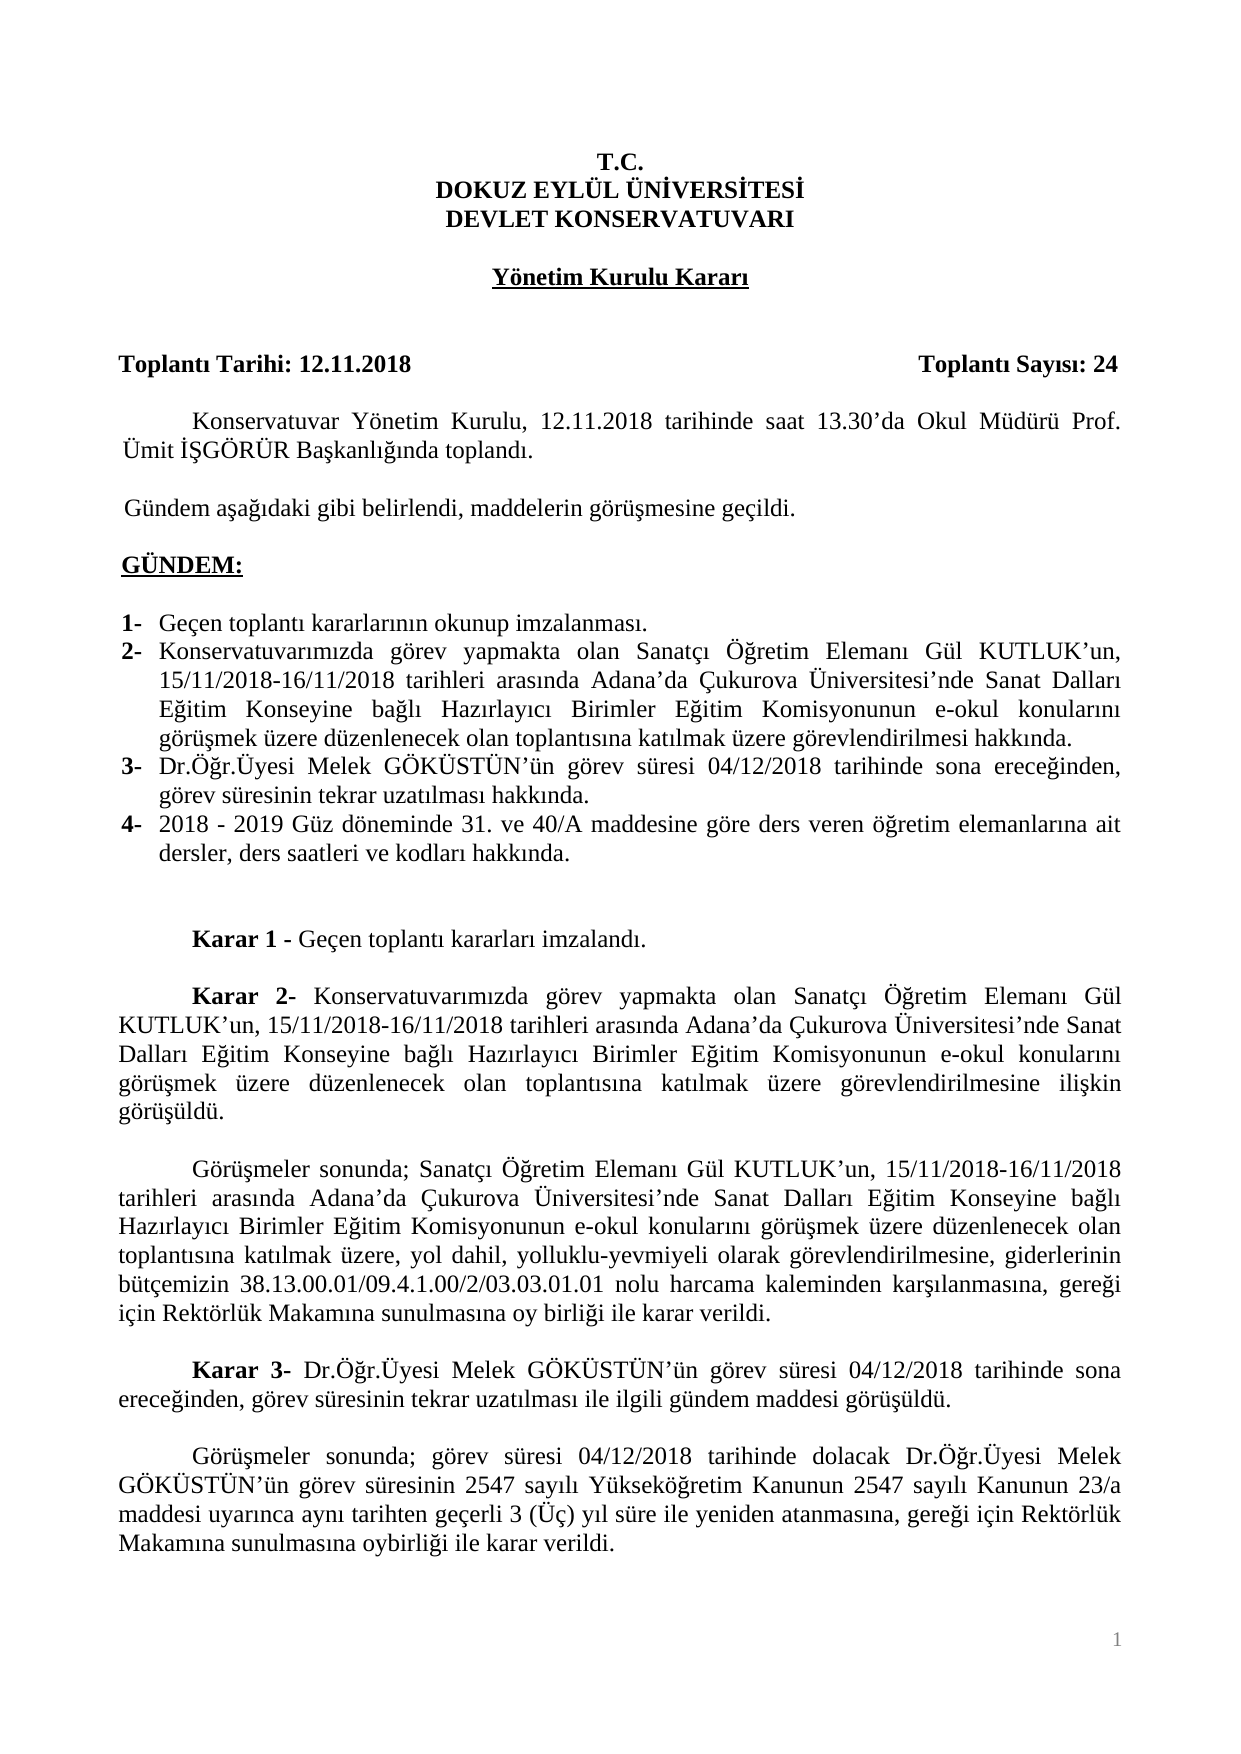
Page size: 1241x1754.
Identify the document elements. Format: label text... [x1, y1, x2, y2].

text T.C. [118, 147, 1122, 176]
text GÜNDEM: [118, 550, 1122, 579]
subtitle DEVLET KONSERVATUVARI [103, 204, 1122, 233]
list Geçen toplantı kararlarının okunup imzalanması. [121, 608, 1122, 636]
text Gündem aşağıdaki gibi belirlendi, maddelerin görüşmesine geçildi. [124, 493, 1122, 521]
text Konservatuvar Yönetim Kurulu, 12.11.2018 tarihinde saat 13.30’da Okul Müdürü Prof. Ümit İŞGÖRÜR Başkanlığında toplandı. [122, 406, 1122, 464]
subtitle DOKUZ EYLÜL ÜNİVERSİTESİ [118, 176, 1122, 204]
text Karar 1 - Geçen toplantı kararları imzalandı. [138, 924, 1122, 953]
list Konservatuvarımızda görev yapmakta olan Sanatçı Öğretim Elemanı Gül KUTLUK’un, 15/11/2018-16/11/2018 tarihleri arasında Adana’da Çukurova Üniversitesi’nde Sanat Dalları Eğitim Konseyine bağlı Hazırlayıcı Birimler Eğitim Komisyonunun e-okul konularını görüşmek üzere düzenlenecek olan toplantısına katılmak üzere görevlendirilmesi hakkında. [121, 636, 1122, 751]
text Toplantı Tarihi: 12.11.2018 Toplantı Sayısı: 24 [118, 349, 1122, 378]
list Dr.Öğr.Üyesi Melek GÖKÜSTÜN’ün görev süresi 04/12/2018 tarihinde sona ereceğinden, görev süresinin tekrar uzatılması hakkında. [121, 751, 1122, 809]
text Görüşmeler sonunda; görev süresi 04/12/2018 tarihinde dolacak Dr.Öğr.Üyesi Melek GÖKÜSTÜN’ün görev süresinin 2547 sayılı Yükseköğretim Kanunun 2547 sayılı Kanunun 23/a maddesi uyarınca aynı tarihten geçerli 3 (Üç) yıl süre ile yeniden atanmasına, gereği için Rektörlük Makamına sunulmasına oybirliği ile karar verildi. [118, 1441, 1122, 1556]
text Karar 3- Dr.Öğr.Üyesi Melek GÖKÜSTÜN’ün görev süresi 04/12/2018 tarihinde sona ereceğinden, görev süresinin tekrar uzatılması ile ilgili gündem maddesi görüşüldü. [118, 1355, 1122, 1413]
list 2018 - 2019 Güz döneminde 31. ve 40/A maddesine göre ders veren öğretim elemanlarına ait dersler, ders saatleri ve kodları hakkında. [121, 809, 1122, 866]
text Görüşmeler sonunda; Sanatçı Öğretim Elemanı Gül KUTLUK’un, 15/11/2018-16/11/2018 tarihleri arasında Adana’da Çukurova Üniversitesi’nde Sanat Dalları Eğitim Konseyine bağlı Hazırlayıcı Birimler Eğitim Komisyonunun e-okul konularını görüşmek üzere düzenlenecek olan toplantısına katılmak üzere, yol dahil, yolluklu-yevmiyeli olarak görevlendirilmesine, giderlerinin bütçemizin 38.13.00.01/09.4.1.00/2/03.03.01.01 nolu harcama kaleminden karşılanmasına, gereği için Rektörlük Makamına sunulmasına oy birliği ile karar verildi. [118, 1154, 1122, 1326]
text Karar 2- Konservatuvarımızda görev yapmakta olan Sanatçı Öğretim Elemanı Gül KUTLUK’un, 15/11/2018-16/11/2018 tarihleri arasında Adana’da Çukurova Üniversitesi’nde Sanat Dalları Eğitim Konseyine bağlı Hazırlayıcı Birimler Eğitim Komisyonunun e-okul konularını görüşmek üzere düzenlenecek olan toplantısına katılmak üzere görevlendirilmesine ilişkin görüşüldü. [118, 981, 1122, 1125]
subtitle Yönetim Kurulu Kararı [118, 262, 1122, 291]
